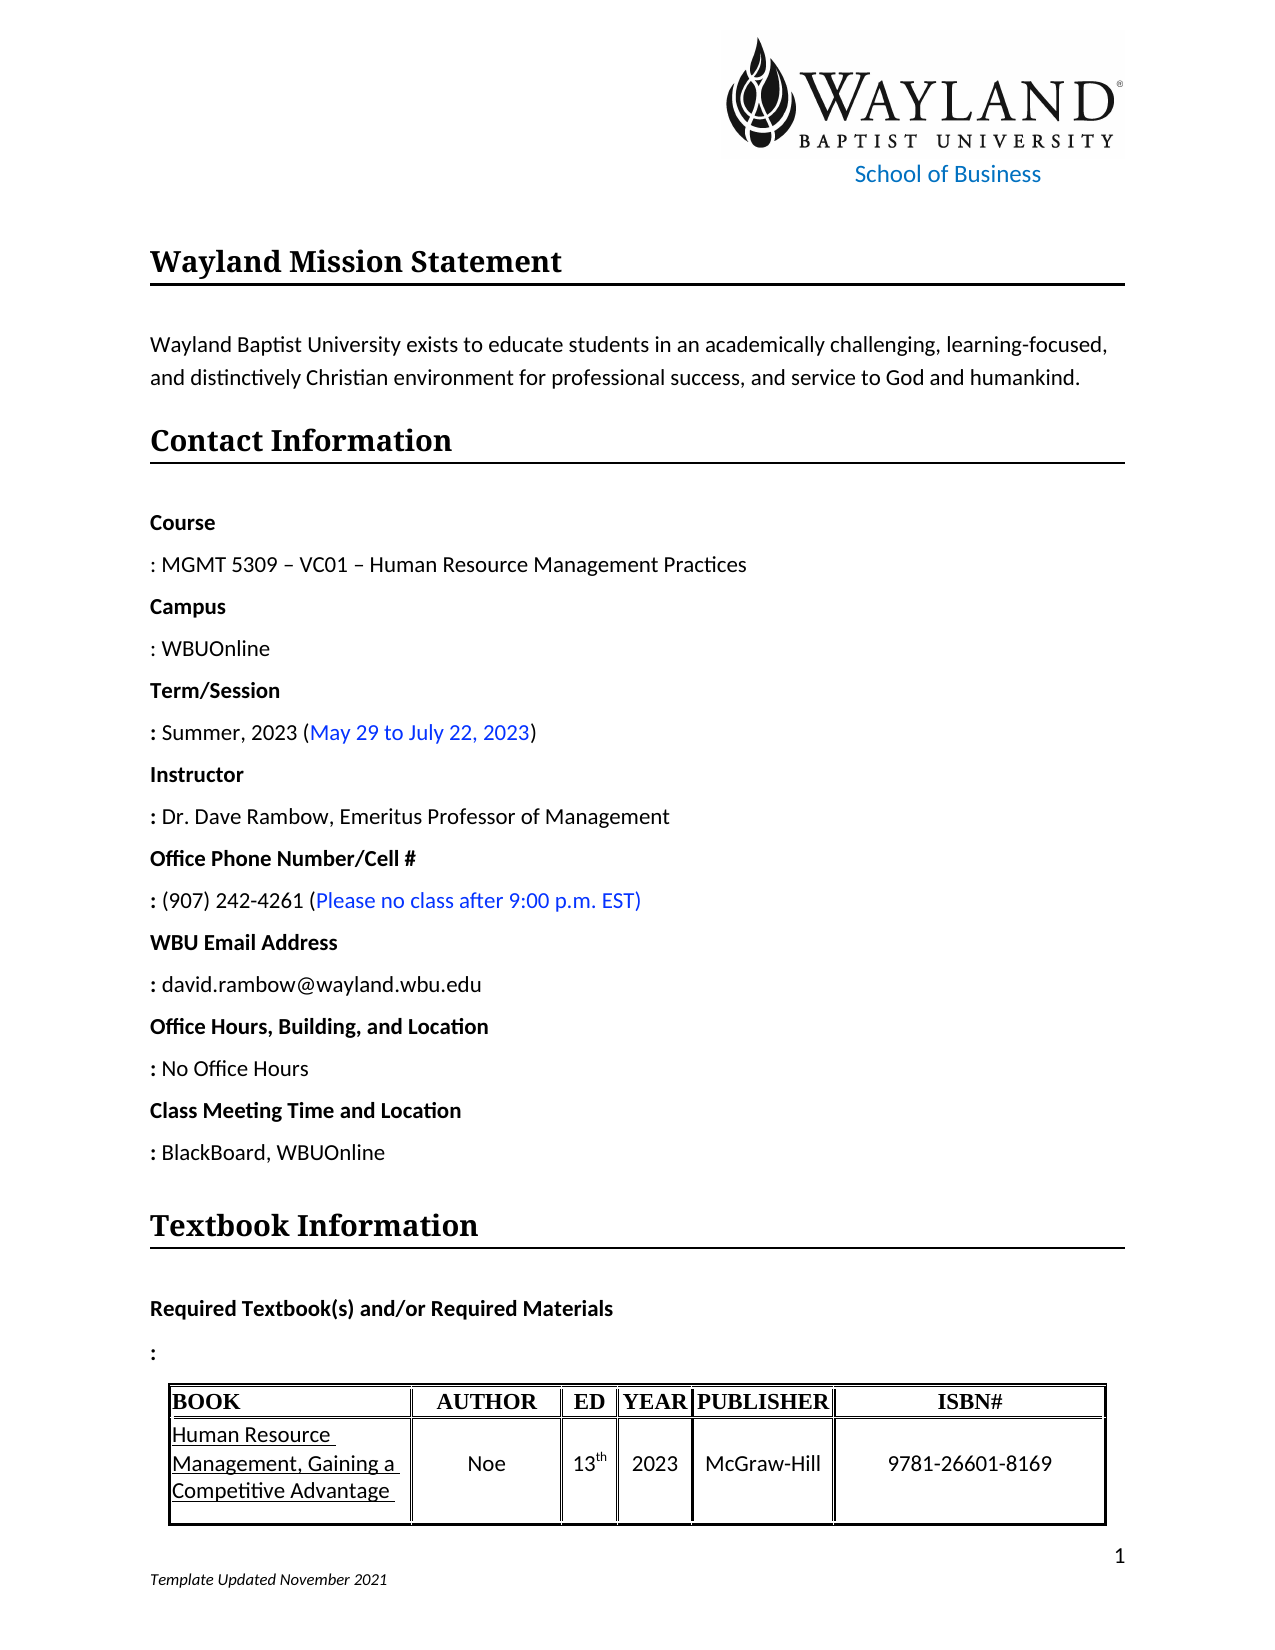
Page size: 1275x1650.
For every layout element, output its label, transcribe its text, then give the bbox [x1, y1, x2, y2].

text Required Textbook(s) and/or Required Materials [150, 1294, 1125, 1322]
text Office Phone Number/Cell # [150, 844, 1125, 872]
text : david.rambow@wayland.wbu.edu [150, 970, 1125, 998]
text Term/Session [150, 676, 1125, 704]
text WBU Email Address [150, 928, 1125, 956]
text : Summer, 2023 (May 29 to July 22, 2023) [150, 718, 1125, 746]
table_header ED [562, 1387, 617, 1416]
table_cell 2023 [618, 1419, 692, 1523]
subtitle Contact Information [150, 420, 1125, 462]
text : BlackBoard, WBUOnline [150, 1138, 1125, 1166]
text Course [150, 508, 1125, 536]
table_cell 9781-26601-8169 [834, 1416, 1106, 1523]
text : [150, 1338, 1125, 1366]
subtitle Wayland Mission Statement [150, 242, 1125, 283]
text : No Office Hours [150, 1054, 1125, 1082]
table_header AUTHOR [412, 1387, 562, 1416]
table_header BOOK [171, 1387, 412, 1416]
text Campus [150, 592, 1125, 620]
text Instructor [150, 760, 1125, 788]
table_cell Human Resource Management, Gaining a Competitive Advantage [170, 1416, 412, 1523]
table_cell 13th [562, 1419, 617, 1523]
table_header PUBLISHER [692, 1385, 834, 1416]
text Wayland Baptist University exists to educate students in an academically challenging, learning-focused, and distinctively Christian environment for professional success, and service to God and humankind. [150, 330, 1125, 391]
text : MGMT 5309 – VC01 – Human Resource Management Practices [150, 550, 1125, 578]
table_header YEAR [618, 1385, 692, 1416]
table_header ISBN# [834, 1387, 1104, 1416]
text : Dr. Dave Rambow, Emeritus Professor of Management [150, 802, 1125, 830]
text Class Meeting Time and Location [150, 1096, 1125, 1124]
picture [721, 30, 1125, 159]
table_cell McGraw-Hill [692, 1416, 834, 1523]
text : WBUOnline [150, 634, 1125, 662]
text : (907) 242-4261 (Please no class after 9:00 p.m. EST) [150, 886, 1125, 914]
text Office Hours, Building, and Location [150, 1012, 1125, 1040]
table_cell Noe [412, 1419, 562, 1523]
subtitle Textbook Information [150, 1205, 1125, 1247]
